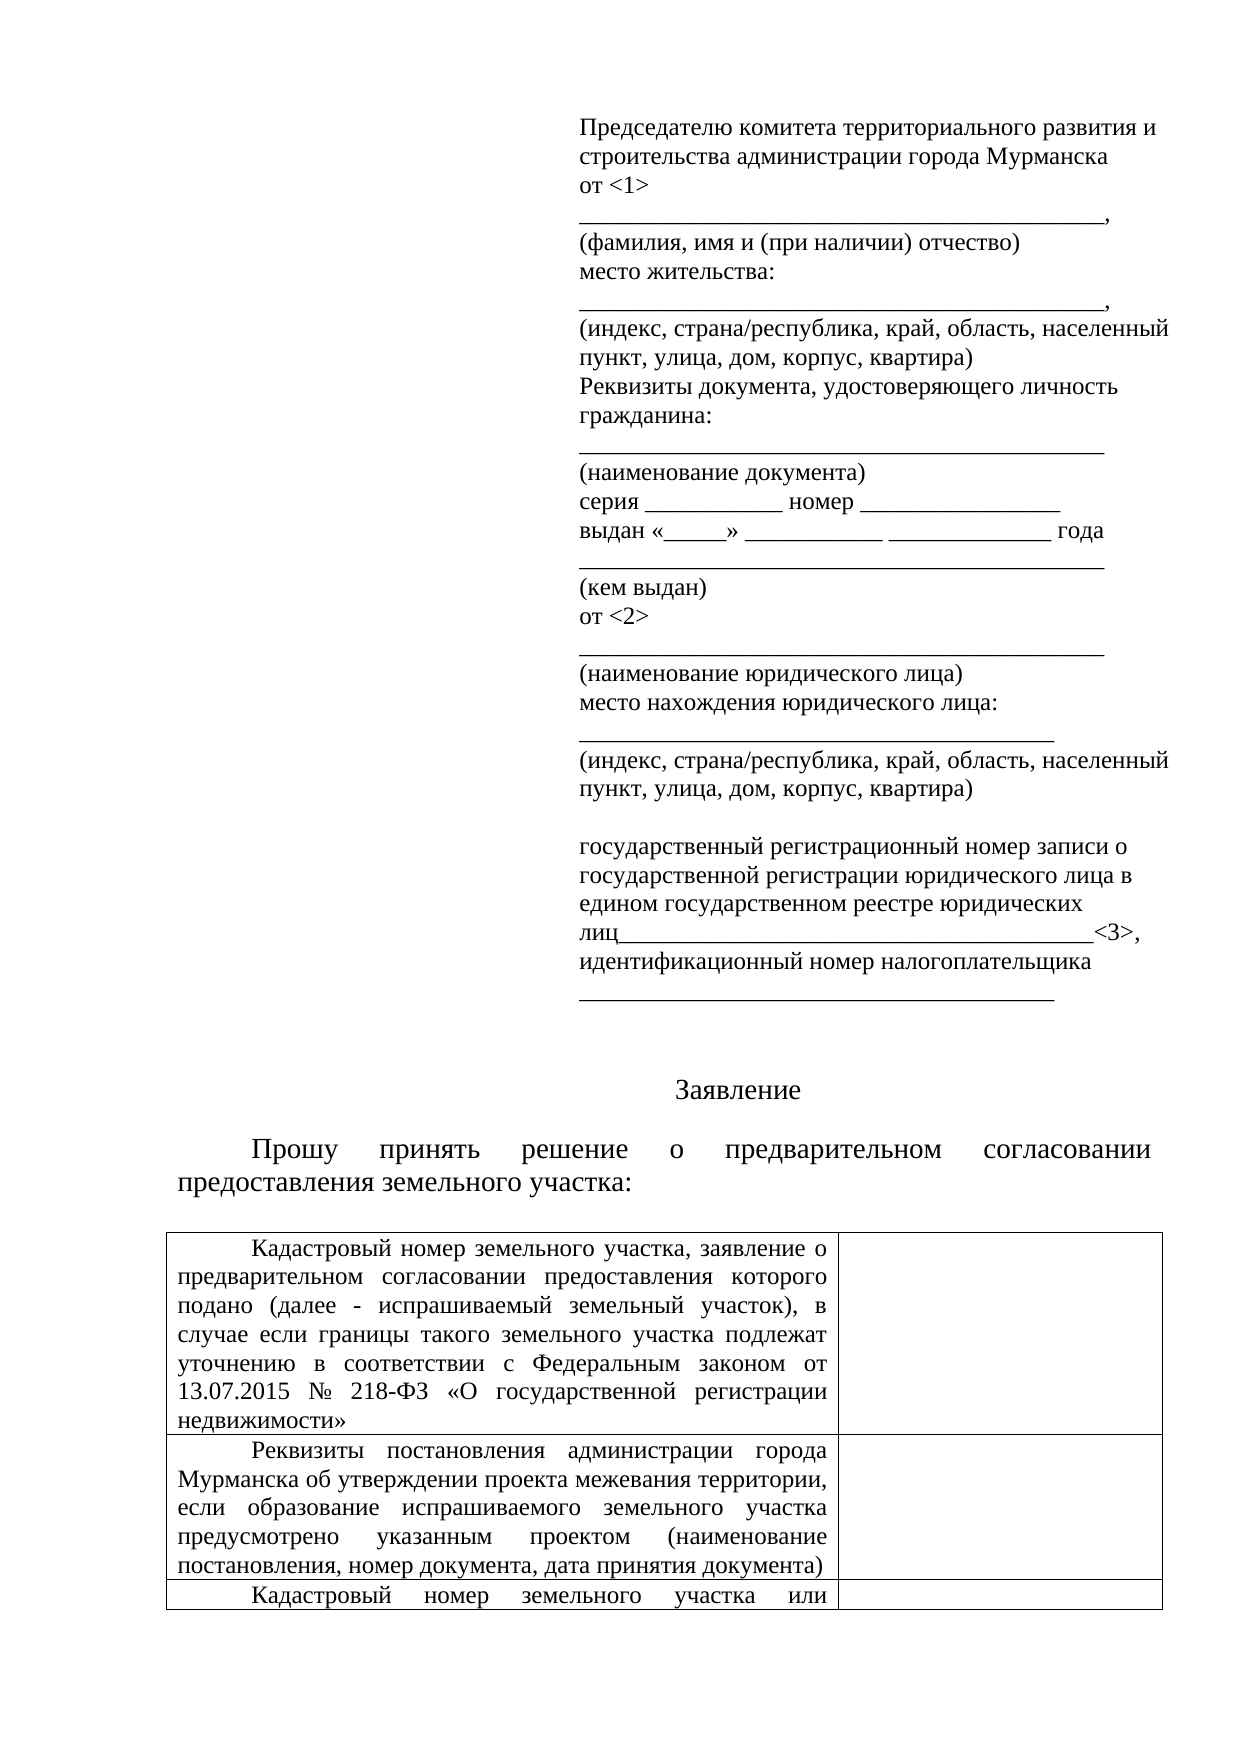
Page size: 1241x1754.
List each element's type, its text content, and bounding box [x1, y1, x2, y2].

table_header Кадастровый номер земельного участка, заявление о предварительном согласовании предоставления которого подано (далее - испрашиваемый земельный участок), в случае если границы такого земельного участка подлежат уточнению в соответствии с Федеральным законом от 13.07.2015 № 218-ФЗ «О государственной регистрации недвижимости» [167, 1233, 838, 1434]
text Прошу принять решение о предварительном согласовании предоставления земельного участка: [177, 1131, 1152, 1198]
table_cell [839, 1435, 1162, 1579]
table_header [839, 1233, 1162, 1434]
text Заявление [177, 1072, 1152, 1106]
table_cell [839, 1580, 1162, 1608]
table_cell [167, 1580, 838, 1608]
table_cell Реквизиты постановления администрации города Мурманска об утверждении проекта межевания территории, если образование испрашиваемого земельного участка предусмотрено указанным проектом (наименование постановления, номер документа, дата принятия документа) [167, 1435, 838, 1579]
